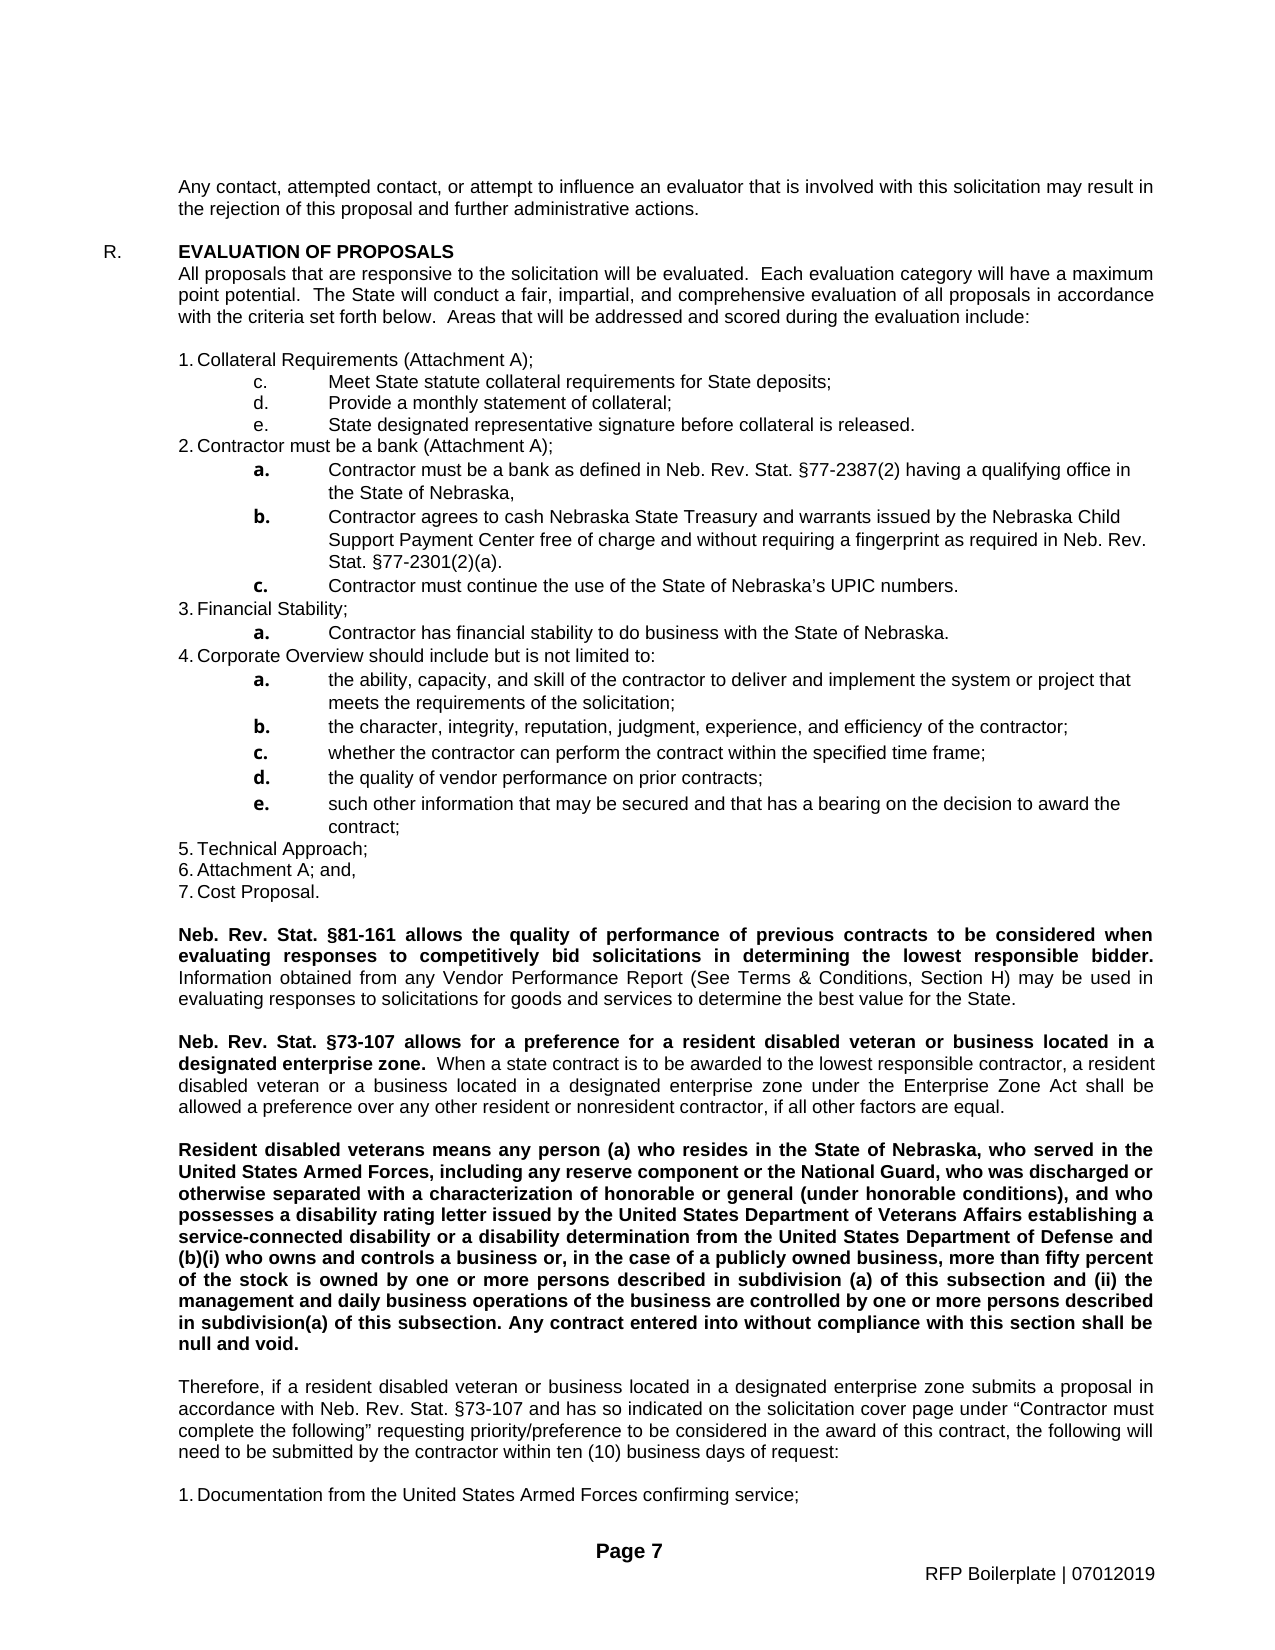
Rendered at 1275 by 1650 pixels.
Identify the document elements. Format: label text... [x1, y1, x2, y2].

text Neb. Rev. Stat. §73-107 allows for a preference for a resident disabled veteran or business located in a designated enterprise zone. When a state contract is to be awarded to the lowest responsible contractor, a resident disabled veteran or a business located in a designated enterprise zone under the Enterprise Zone Act shall be allowed a preference over any other resident or nonresident contractor, if all other factors are equal. [178, 1031, 1155, 1118]
list the quality of vendor performance on prior contracts; [253, 765, 1155, 790]
list Attachment A; and, [178, 859, 1155, 880]
list Cost Proposal. [178, 880, 1155, 902]
list such other information that may be secured and that has a bearing on the decision to award the contract; [253, 790, 1155, 837]
text Therefore, if a resident disabled veteran or business located in a designated enterprise zone submits a proposal in accordance with Neb. Rev. Stat. §73-107 and has so indicated on the solicitation cover page under “Contractor must complete the following” requesting priority/preference to be considered in the award of this contract, the following will need to be submitted by the contractor within ten (10) business days of request: [178, 1376, 1155, 1463]
list Financial Stability; [178, 598, 1155, 619]
text Resident disabled veterans means any person (a) who resides in the State of Nebraska, who served in the United States Armed Forces, including any reserve component or the National Guard, who was discharged or otherwise separated with a characterization of honorable or general (under honorable conditions), and who possesses a disability rating letter issued by the United States Department of Veterans Affairs establishing a service-connected disability or a disability determination from the United States Department of Defense and (b)(i) who owns and controls a business or, in the case of a publicly owned business, more than fifty percent of the stock is owned by one or more persons described in subdivision (a) of this subsection and (ii) the management and daily business operations of the business are controlled by one or more persons described in subdivision(a) of this subsection. Any contract entered into without compliance with this section shall be null and void. [178, 1139, 1155, 1355]
list the ability, capacity, and skill of the contractor to deliver and implement the system or project that meets the requirements of the solicitation; [253, 667, 1155, 714]
text All proposals that are responsive to the solicitation will be evaluated. Each evaluation category will have a maximum point potential. The State will conduct a fair, impartial, and comprehensive evaluation of all proposals in accordance with the criteria set forth below. Areas that will be addressed and scored during the evaluation include: [178, 263, 1155, 327]
list Meet State statute collateral requirements for State deposits; [253, 370, 1155, 392]
list Technical Approach; [178, 837, 1155, 859]
list Contractor must be a bank (Attachment A); [178, 435, 1155, 457]
text Neb. Rev. Stat. §81-161 allows the quality of performance of previous contracts to be considered when evaluating responses to competitively bid solicitations in determining the lowest responsible bidder. Information obtained from any Vendor Performance Report (See Terms & Conditions, Section H) may be used in evaluating responses to solicitations for goods and services to determine the best value for the State. [178, 923, 1155, 1010]
text Any contact, attempted contact, or attempt to influence an evaluator that is involved with this solicitation may result in the rejection of this proposal and further administrative actions. [178, 176, 1155, 219]
list Contractor agrees to cash Nebraska State Treasury and warrants issued by the Nebraska Child Support Payment Center free of charge and without requiring a fingerprint as required in Neb. Rev. Stat. §77-2301(2)(a). [253, 504, 1155, 572]
list Contractor has financial stability to do business with the State of Nebraska. [253, 619, 1155, 645]
list State designated representative signature before collateral is released. [253, 413, 1155, 435]
list EVALUATION OF PROPOSALS [103, 241, 1155, 263]
list the character, integrity, reputation, judgment, experience, and efficiency of the contractor; [253, 714, 1155, 739]
list Documentation from the United States Armed Forces confirming service; [178, 1484, 1155, 1506]
list Provide a monthly statement of collateral; [253, 392, 1155, 413]
list whether the contractor can perform the contract within the specified time frame; [253, 739, 1155, 765]
list Corporate Overview should include but is not limited to: [178, 645, 1155, 667]
list Contractor must continue the use of the State of Nebraska’s UPIC numbers. [253, 572, 1155, 598]
list Contractor must be a bank as defined in Neb. Rev. Stat. §77-2387(2) having a qualifying office in the State of Nebraska, [253, 457, 1155, 504]
list Collateral Requirements (Attachment A); [178, 349, 1155, 370]
